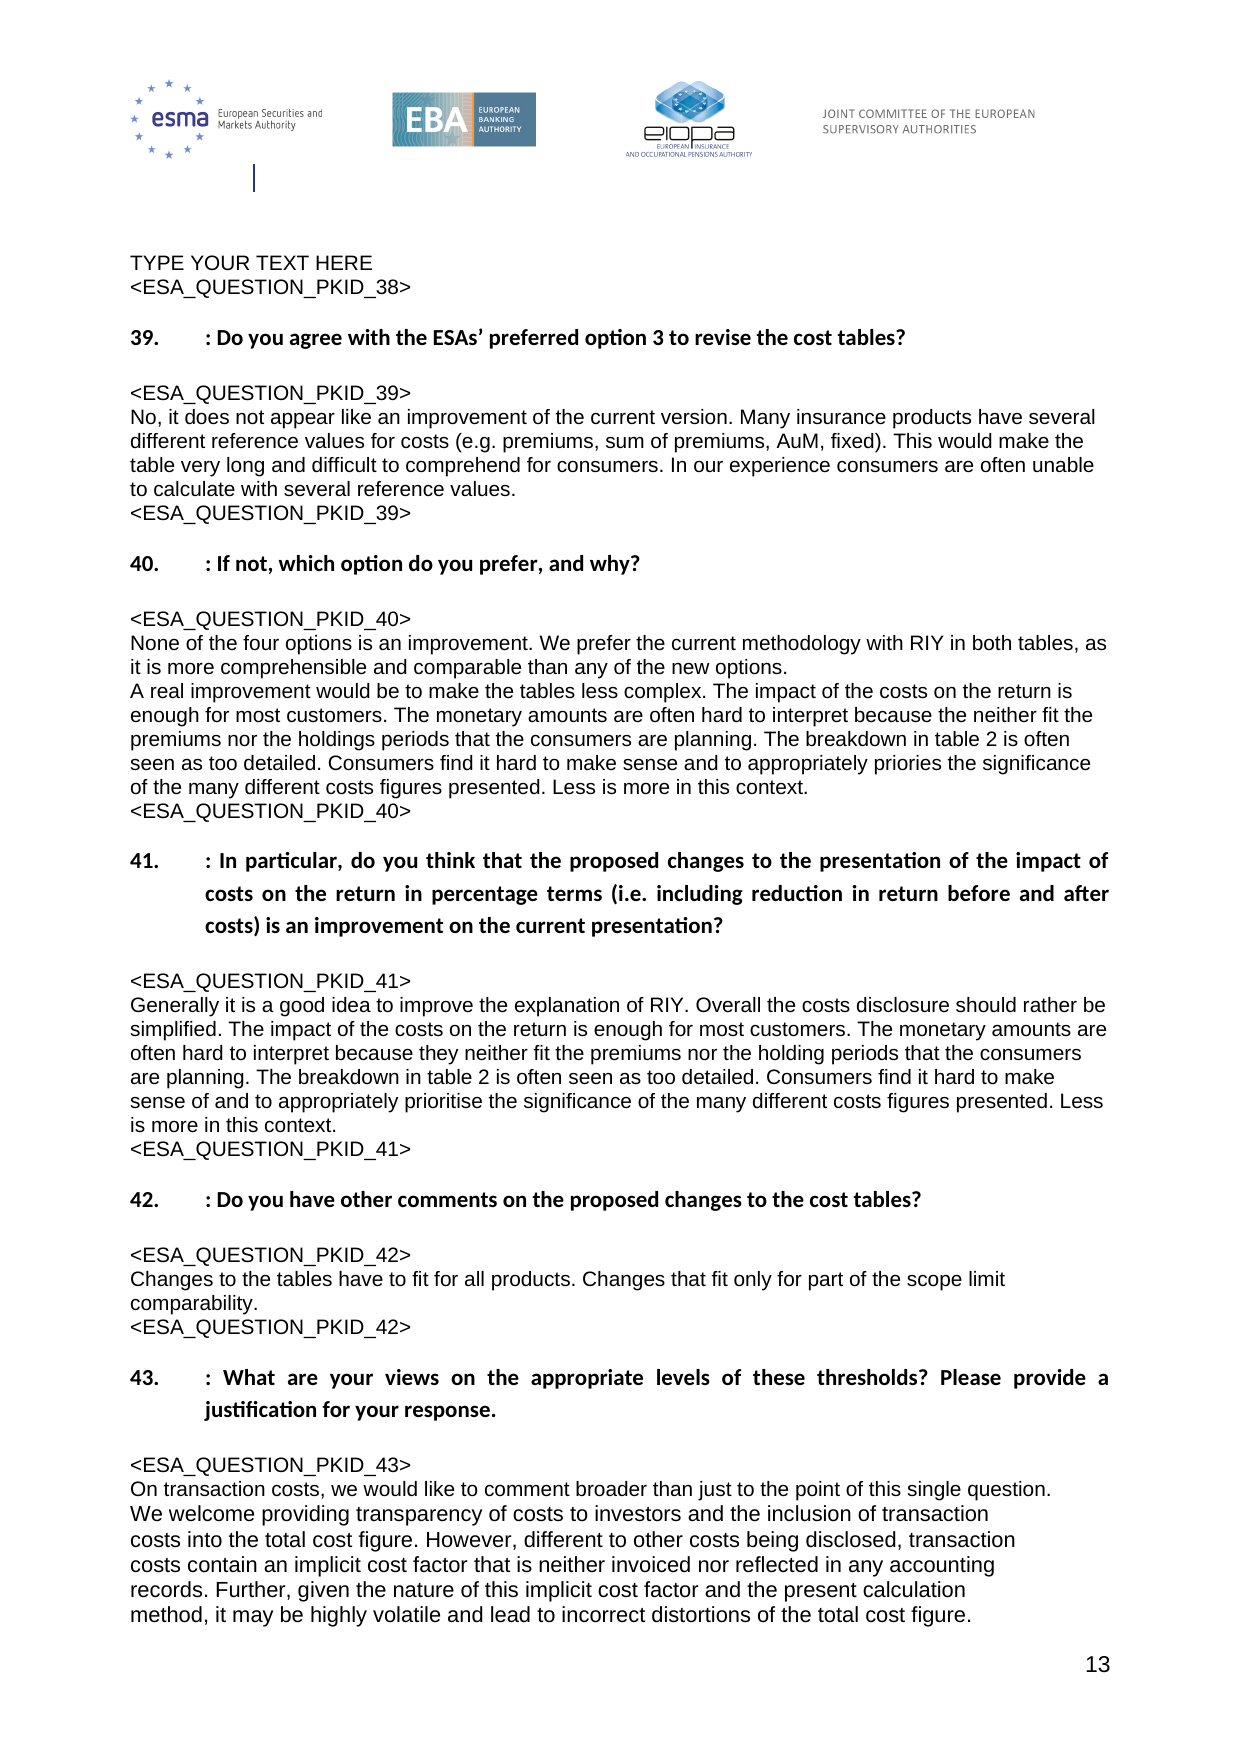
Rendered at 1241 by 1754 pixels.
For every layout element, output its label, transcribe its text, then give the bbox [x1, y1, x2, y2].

text <ESA_QUESTION_PKID_40> [130, 799, 1110, 823]
text On transaction costs, we would like to comment broader than just to the point of this single question. [130, 1477, 1110, 1501]
text None of the four options is an improvement. We prefer the current methodology with RIY in both tables, as it is more comprehensible and comparable than any of the new options. [130, 631, 1110, 679]
list : What are your views on the appropriate levels of these thresholds? Please provide a justification for your response. [130, 1363, 1110, 1423]
list : Do you agree with the ESAs’ preferred option 3 to revise the cost tables? [130, 323, 1110, 351]
picture [129, 73, 1045, 164]
text <ESA_QUESTION_PKID_38> [130, 275, 1110, 299]
text <ESA_QUESTION_PKID_43> [130, 1453, 1110, 1477]
text Generally it is a good idea to improve the explanation of RIY. Overall the costs disclosure should rather be simplified. The impact of the costs on the return is enough for most customers. The monetary amounts are often hard to interpret because they neither fit the premiums nor the holding periods that the consumers are planning. The breakdown in table 2 is often seen as too detailed. Consumers find it hard to make sense of and to appropriately prioritise the significance of the many different costs figures presented. Less is more in this context. [130, 993, 1110, 1137]
text <ESA_QUESTION_PKID_42> [130, 1315, 1110, 1339]
text <ESA_QUESTION_PKID_40> [130, 607, 1110, 631]
list : In particular, do you think that the proposed changes to the presentation of the impact of costs on the return in percentage terms (i.e. including reduction in return before and after costs) is an improvement on the current presentation? [130, 847, 1110, 939]
text method, it may be highly volatile and lead to incorrect distortions of the total cost figure. [130, 1602, 1110, 1627]
text <ESA_QUESTION_PKID_42> [130, 1243, 1110, 1267]
text costs contain an implicit cost factor that is neither invoiced nor reflected in any accounting [130, 1552, 1110, 1577]
text We welcome providing transparency of costs to investors and the inclusion of transaction [130, 1501, 1110, 1526]
list : Do you have other comments on the proposed changes to the cost tables? [130, 1185, 1110, 1213]
text A real improvement would be to make the tables less complex. The impact of the costs on the return is enough for most customers. The monetary amounts are often hard to interpret because the neither fit the premiums nor the holdings periods that the consumers are planning. The breakdown in table 2 is often seen as too detailed. Consumers find it hard to make sense and to appropriately priories the significance of the many different costs figures presented. Less is more in this context. [130, 679, 1110, 799]
text <ESA_QUESTION_PKID_39> [130, 381, 1110, 405]
text TYPE YOUR TEXT HERE [130, 251, 1110, 275]
text <ESA_QUESTION_PKID_41> [130, 1137, 1110, 1161]
text <ESA_QUESTION_PKID_39> [130, 501, 1110, 525]
text costs into the total cost figure. However, different to other costs being disclosed, transaction [130, 1526, 1110, 1552]
text No, it does not appear like an improvement of the current version. Many insurance products have several different reference values for costs (e.g. premiums, sum of premiums, AuM, fixed). This would make the table very long and difficult to comprehend for consumers. In our experience consumers are often unable to calculate with several reference values. [130, 405, 1110, 501]
text records. Further, given the nature of this implicit cost factor and the present calculation [130, 1577, 1110, 1602]
list : If not, which option do you prefer, and why? [130, 549, 1110, 577]
text <ESA_QUESTION_PKID_41> [130, 969, 1110, 993]
text Changes to the tables have to fit for all products. Changes that fit only for part of the scope limit comparability. [130, 1267, 1110, 1315]
